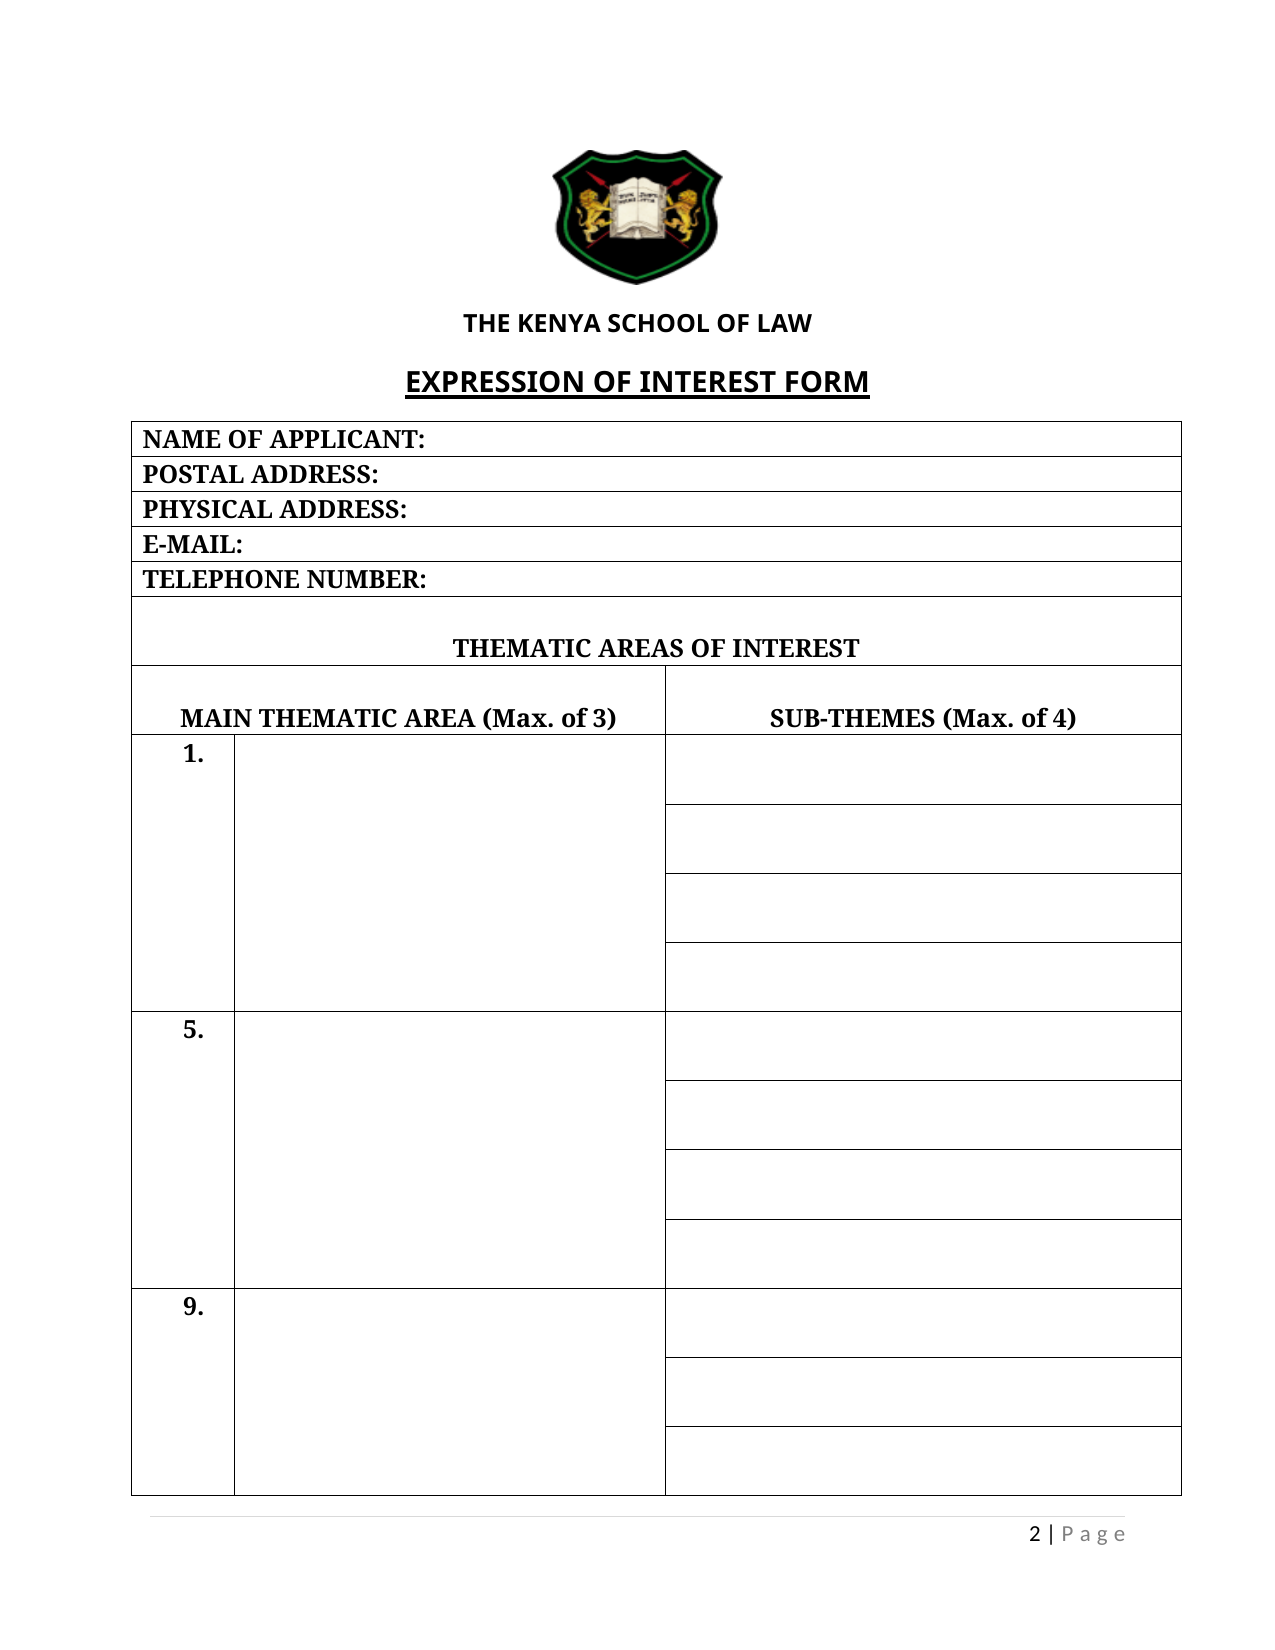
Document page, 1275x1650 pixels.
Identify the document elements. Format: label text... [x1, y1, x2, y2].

table_cell [235, 1289, 665, 1495]
table_cell [132, 1289, 234, 1495]
table_cell [666, 1289, 1181, 1357]
picture [552, 150, 723, 285]
table_cell [666, 735, 1181, 803]
table_cell [132, 735, 234, 1011]
text EXPRESSION OF INTEREST FORM [150, 361, 1125, 401]
table_cell MAIN THEMATIC AREA (Max. of 3) [132, 666, 665, 734]
table_cell [666, 1358, 1181, 1426]
table_cell [666, 1012, 1181, 1080]
text THE KENYA SCHOOL OF LAW [150, 305, 1125, 339]
table_cell [666, 1150, 1181, 1218]
table_cell [666, 1081, 1181, 1149]
table_cell [666, 874, 1181, 942]
table_cell THEMATIC AREAS OF INTEREST [132, 597, 1181, 665]
table_cell [235, 1012, 665, 1288]
table_header NAME OF APPLICANT: [132, 422, 1181, 456]
table_cell [666, 1220, 1181, 1288]
table_cell PHYSICAL ADDRESS: [132, 492, 1181, 526]
table_cell POSTAL ADDRESS: [132, 457, 1181, 491]
table_cell [666, 805, 1181, 873]
table_cell [235, 735, 665, 1011]
table_cell [666, 943, 1181, 1011]
table_cell E-MAIL: [132, 527, 1181, 561]
table_cell [666, 1427, 1181, 1495]
table_cell TELEPHONE NUMBER: [132, 562, 1181, 596]
table_cell SUB-THEMES (Max. of 4) [666, 666, 1181, 734]
table_cell [132, 1012, 234, 1288]
